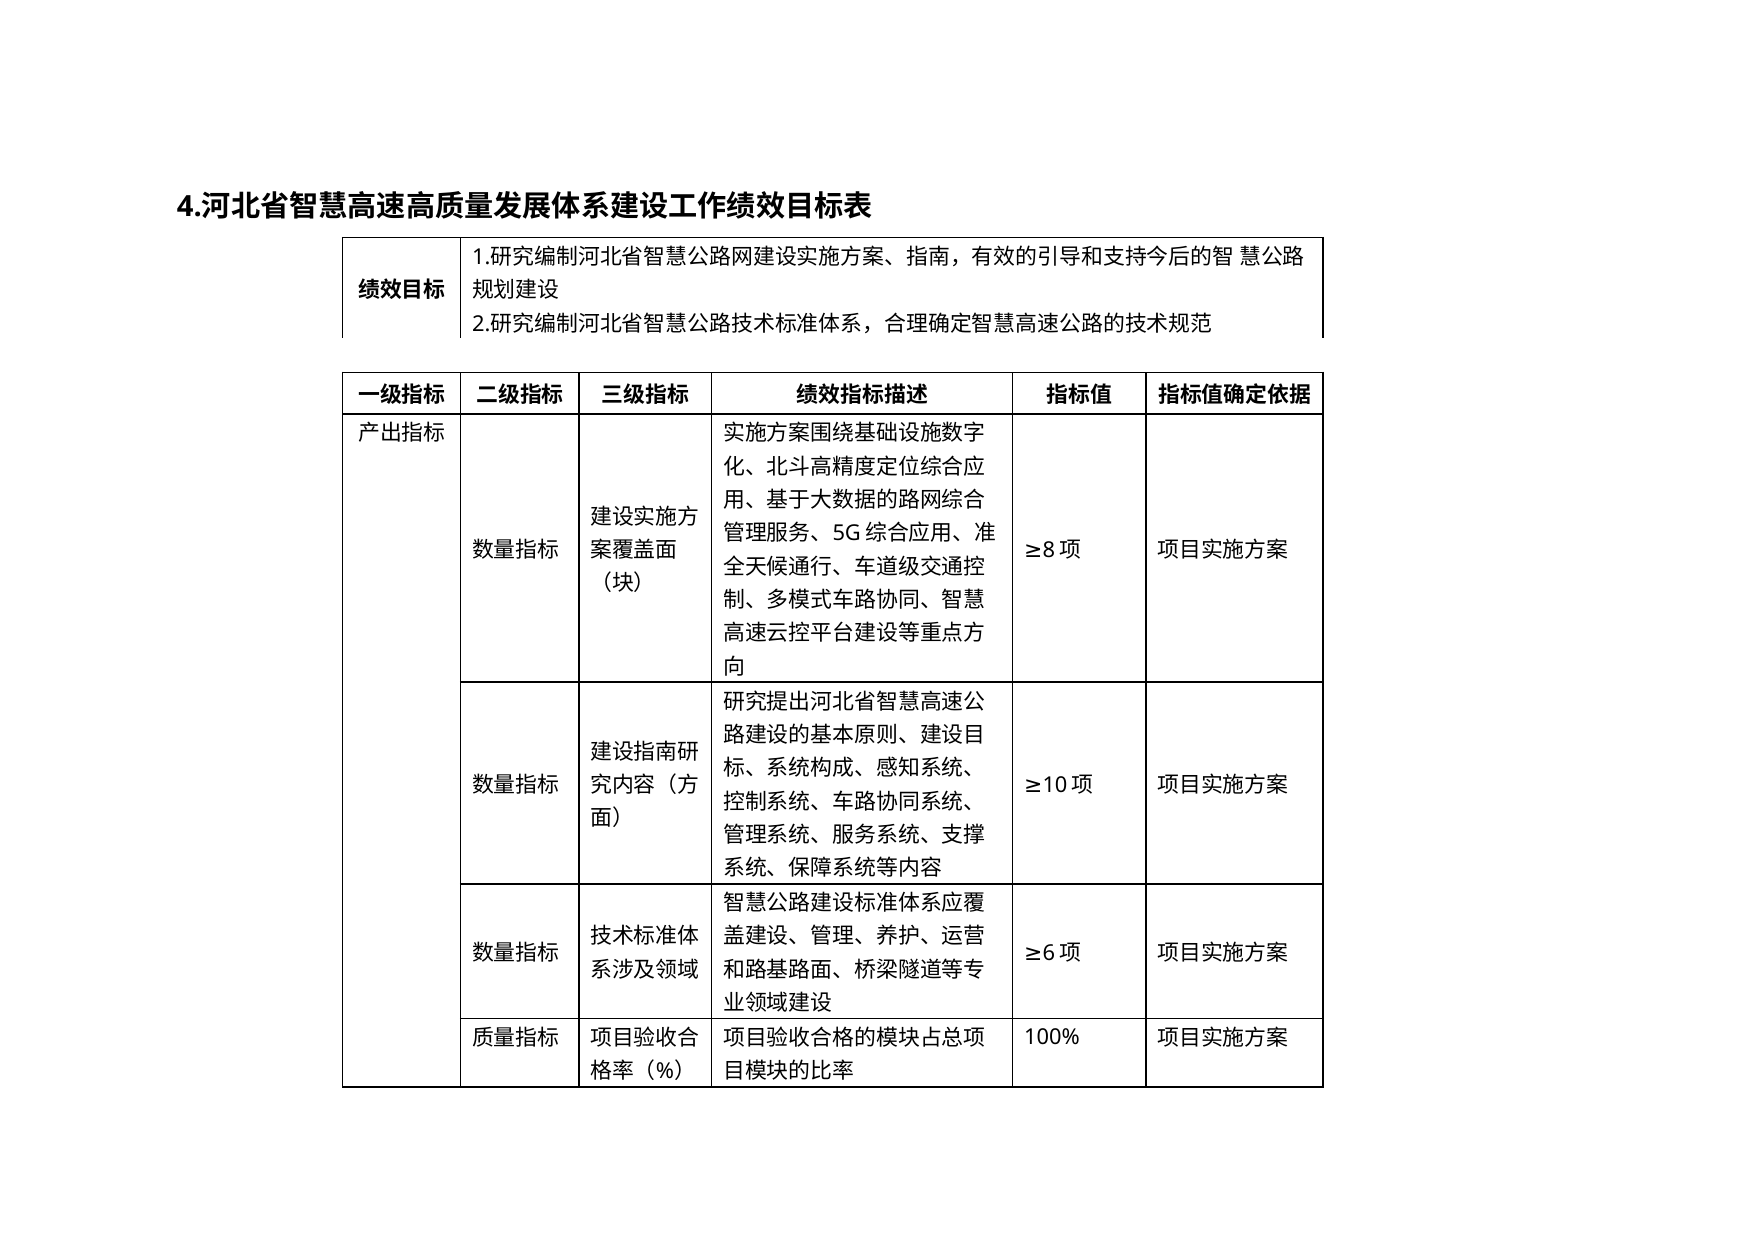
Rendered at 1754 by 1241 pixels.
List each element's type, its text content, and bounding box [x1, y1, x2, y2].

table_cell 项目实施方案 [1147, 683, 1322, 883]
table_cell 建设实施方案覆盖面（块） [580, 415, 711, 681]
table_header 绩效目标 [343, 238, 460, 338]
table_cell 产出指标 [343, 415, 460, 1086]
table_header 二级指标 [461, 373, 578, 413]
table_header 绩效指标描述 [712, 373, 1012, 413]
table_header 一级指标 [343, 373, 460, 413]
table_cell 数量指标 [461, 683, 578, 883]
table_cell 100% [1013, 1019, 1145, 1086]
table_cell 实施方案围绕基础设施数字化、北斗高精度定位综合应用、基于大数据的路网综合管理服务、5G综合应用、准全天候通行、车道级交通控制、多模式车路协同、智慧高速云控平台建设等重点方向 [712, 415, 1012, 681]
table_cell ≥10项 [1013, 683, 1145, 883]
table_cell 建设指南研究内容（方面） [580, 683, 711, 883]
table_cell 质量指标 [461, 1019, 578, 1086]
table_cell 智慧公路建设标准体系应覆盖建设、管理、养护、运营和路基路面、桥梁隧道等专业领域建设 [712, 885, 1012, 1018]
table_cell 研究提出河北省智慧高速公路建设的基本原则、建设目标、系统构成、感知系统、控制系统、车路协同系统、管理系统、服务系统、支撑系统、保障系统等内容 [712, 683, 1012, 883]
table_cell 项目验收合格率（%） [580, 1019, 711, 1086]
table_cell 项目实施方案 [1147, 885, 1322, 1018]
table_header 三级指标 [580, 373, 711, 413]
table_cell 技术标准体系涉及领域 [580, 885, 711, 1018]
table_header 1.研究编制河北省智慧公路网建设实施方案、指南，有效的引导和支持今后的智 慧公路规划建设 2.研究编制河北省智慧公路技术标准体系，合理确定智慧高速公路的技术规范 [461, 238, 1322, 338]
table_cell 数量指标 [461, 415, 578, 681]
table_cell ≥8项 [1013, 415, 1145, 681]
text 4.河北省智慧高速高质量发展体系建设工作绩效目标表 [118, 170, 1547, 237]
table_cell ≥6项 [1013, 885, 1145, 1018]
table_cell 项目验收合格的模块占总项目模块的比率 [712, 1019, 1012, 1086]
table_header 指标值确定依据 [1147, 373, 1322, 413]
table_cell 数量指标 [461, 885, 578, 1018]
table_cell 项目实施方案 [1147, 415, 1322, 681]
table_cell 项目实施方案 [1147, 1019, 1322, 1086]
table_header 指标值 [1013, 373, 1145, 413]
